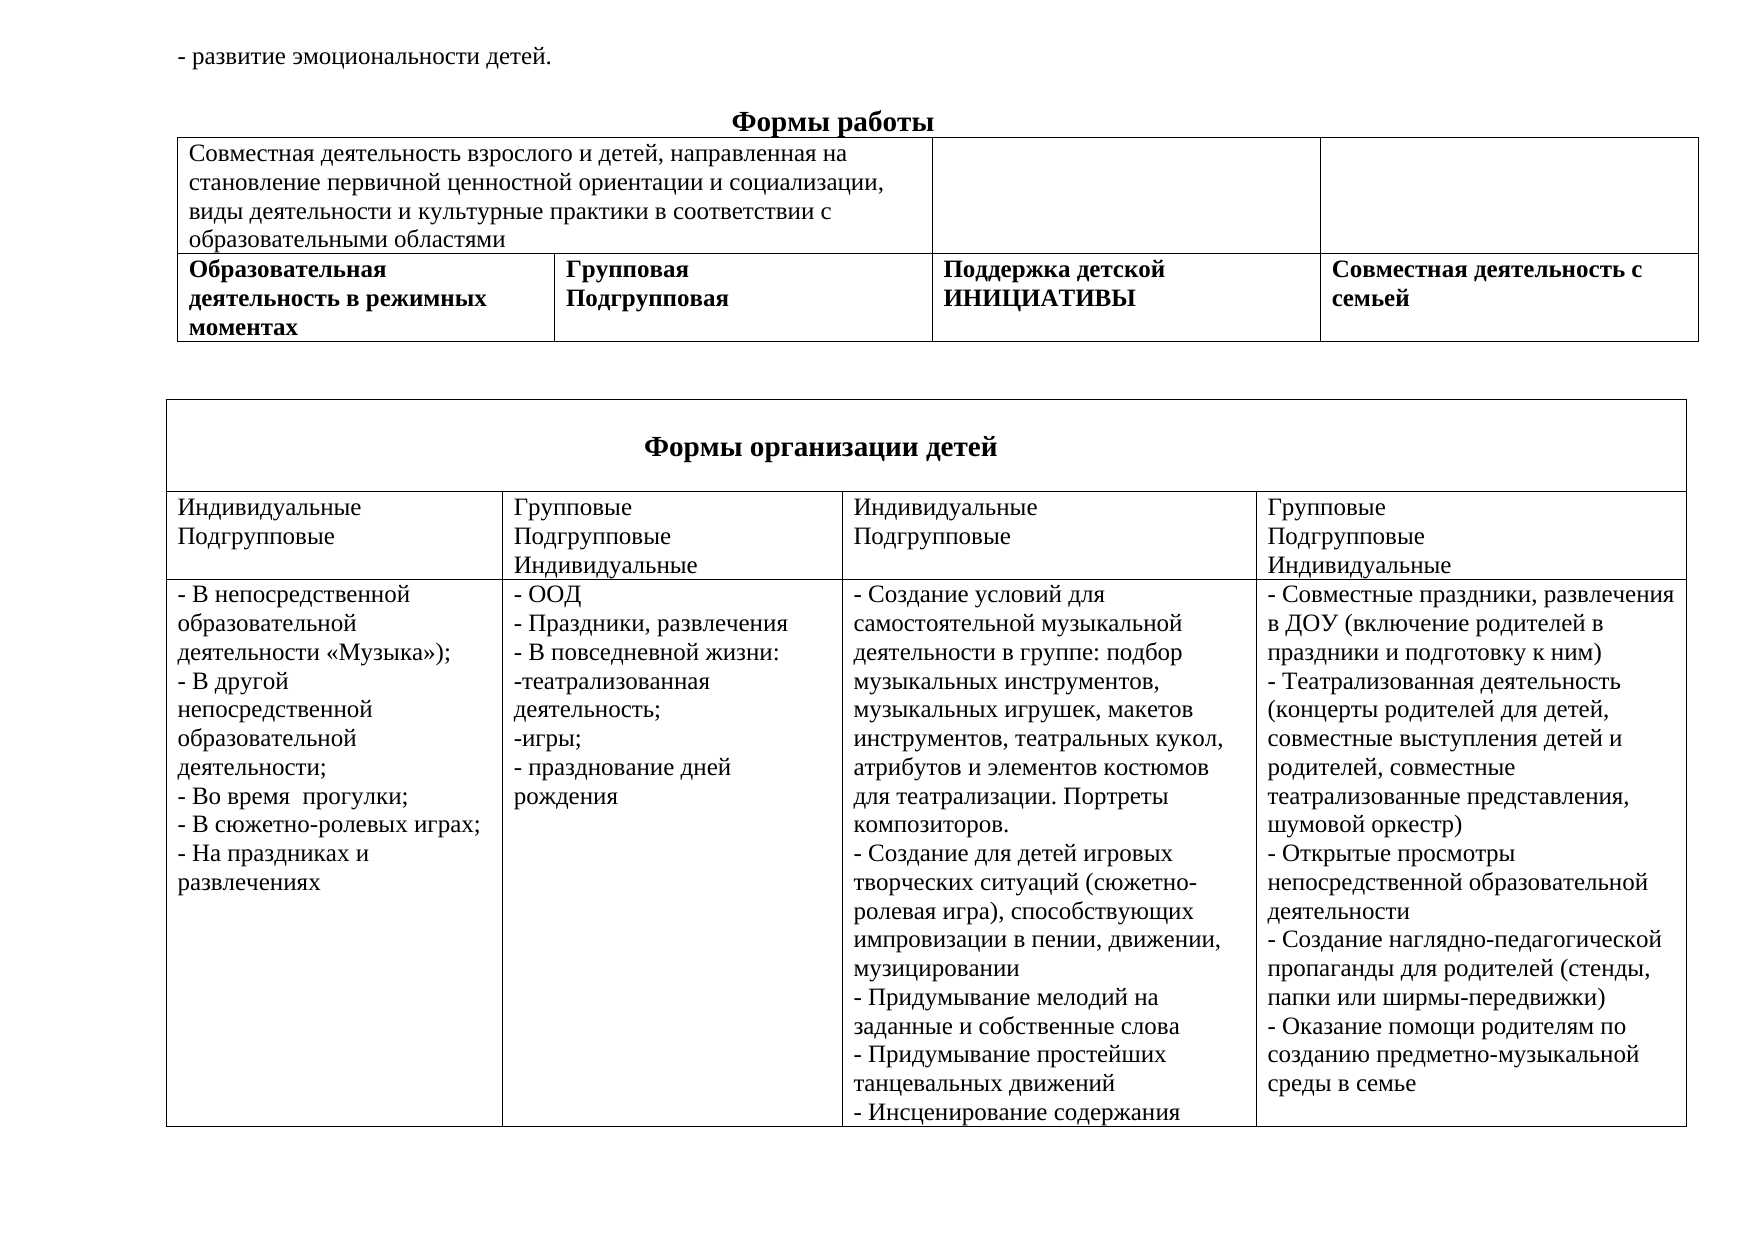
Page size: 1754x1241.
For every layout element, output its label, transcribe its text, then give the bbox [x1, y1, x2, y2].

table_cell Групповая Подгрупповая [555, 254, 932, 341]
table_cell Совместная деятельность с семьей [1321, 254, 1698, 341]
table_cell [1257, 580, 1686, 1126]
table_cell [843, 580, 1256, 1126]
table_header Формы организации детей [167, 400, 1686, 491]
table_cell Поддержка детской ИНИЦИАТИВЫ [933, 254, 1320, 341]
text Формы работы [177, 104, 1698, 137]
table_header Совместная деятельность взрослого и детей, направленная на становление первичной ценностной ориентации и социализации, виды деятельности и культурные практики в соответствии с образовательными областями [178, 138, 932, 253]
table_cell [503, 580, 842, 1126]
table_header [1321, 138, 1698, 253]
table_cell Индивидуальные Подгрупповые [167, 492, 502, 578]
table_header [933, 138, 1320, 253]
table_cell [167, 580, 502, 1126]
table_cell Групповые Подгрупповые Индивидуальные [503, 492, 842, 578]
table_cell Образовательная деятельность в режимных моментах [178, 254, 554, 341]
text - развитие эмоциональности детей. [177, 41, 1698, 70]
table_cell Групповые Подгрупповые Индивидуальные [1257, 492, 1686, 578]
table_cell Индивидуальные Подгрупповые [843, 492, 1256, 578]
